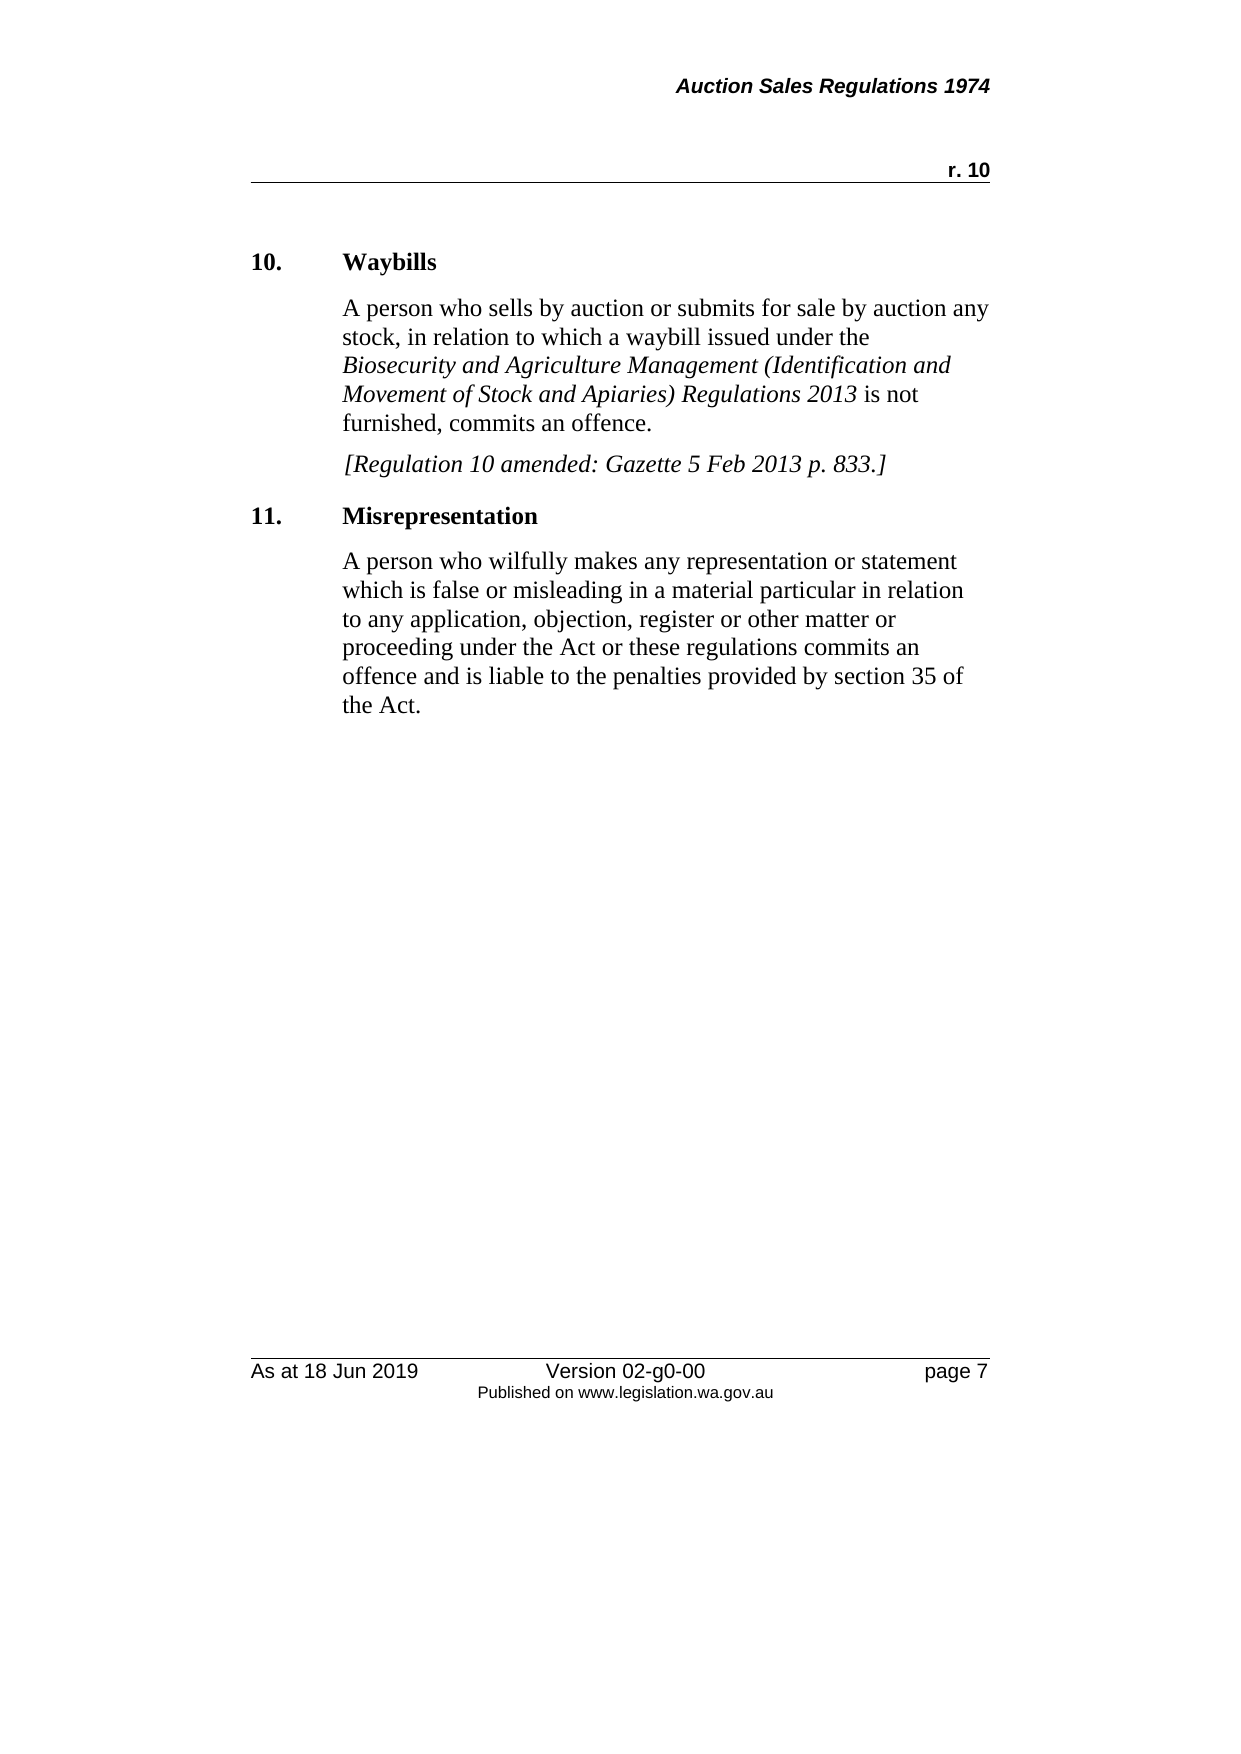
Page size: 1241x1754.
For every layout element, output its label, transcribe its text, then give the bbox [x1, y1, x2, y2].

text [Regulation 10 amended: Gazette 5 Feb 2013 p. 833.] [251, 449, 990, 478]
subtitle 10. Waybills [251, 247, 990, 276]
subtitle 11. Misrepresentation [251, 501, 990, 529]
text A person who sells by auction or submits for sale by auction any stock, in relation to which a waybill issued under the Biosecurity and Agriculture Management (Identification and Movement of Stock and Apiaries) Regulations 2013 is not furnished, commits an offence. [251, 293, 990, 437]
text A person who wilfully makes any representation or statement which is false or misleading in a material particular in relation to any application, objection, register or other matter or proceeding under the Act or these regulations commits an offence and is liable to the penalties provided by section 35 of the Act. [251, 546, 990, 719]
